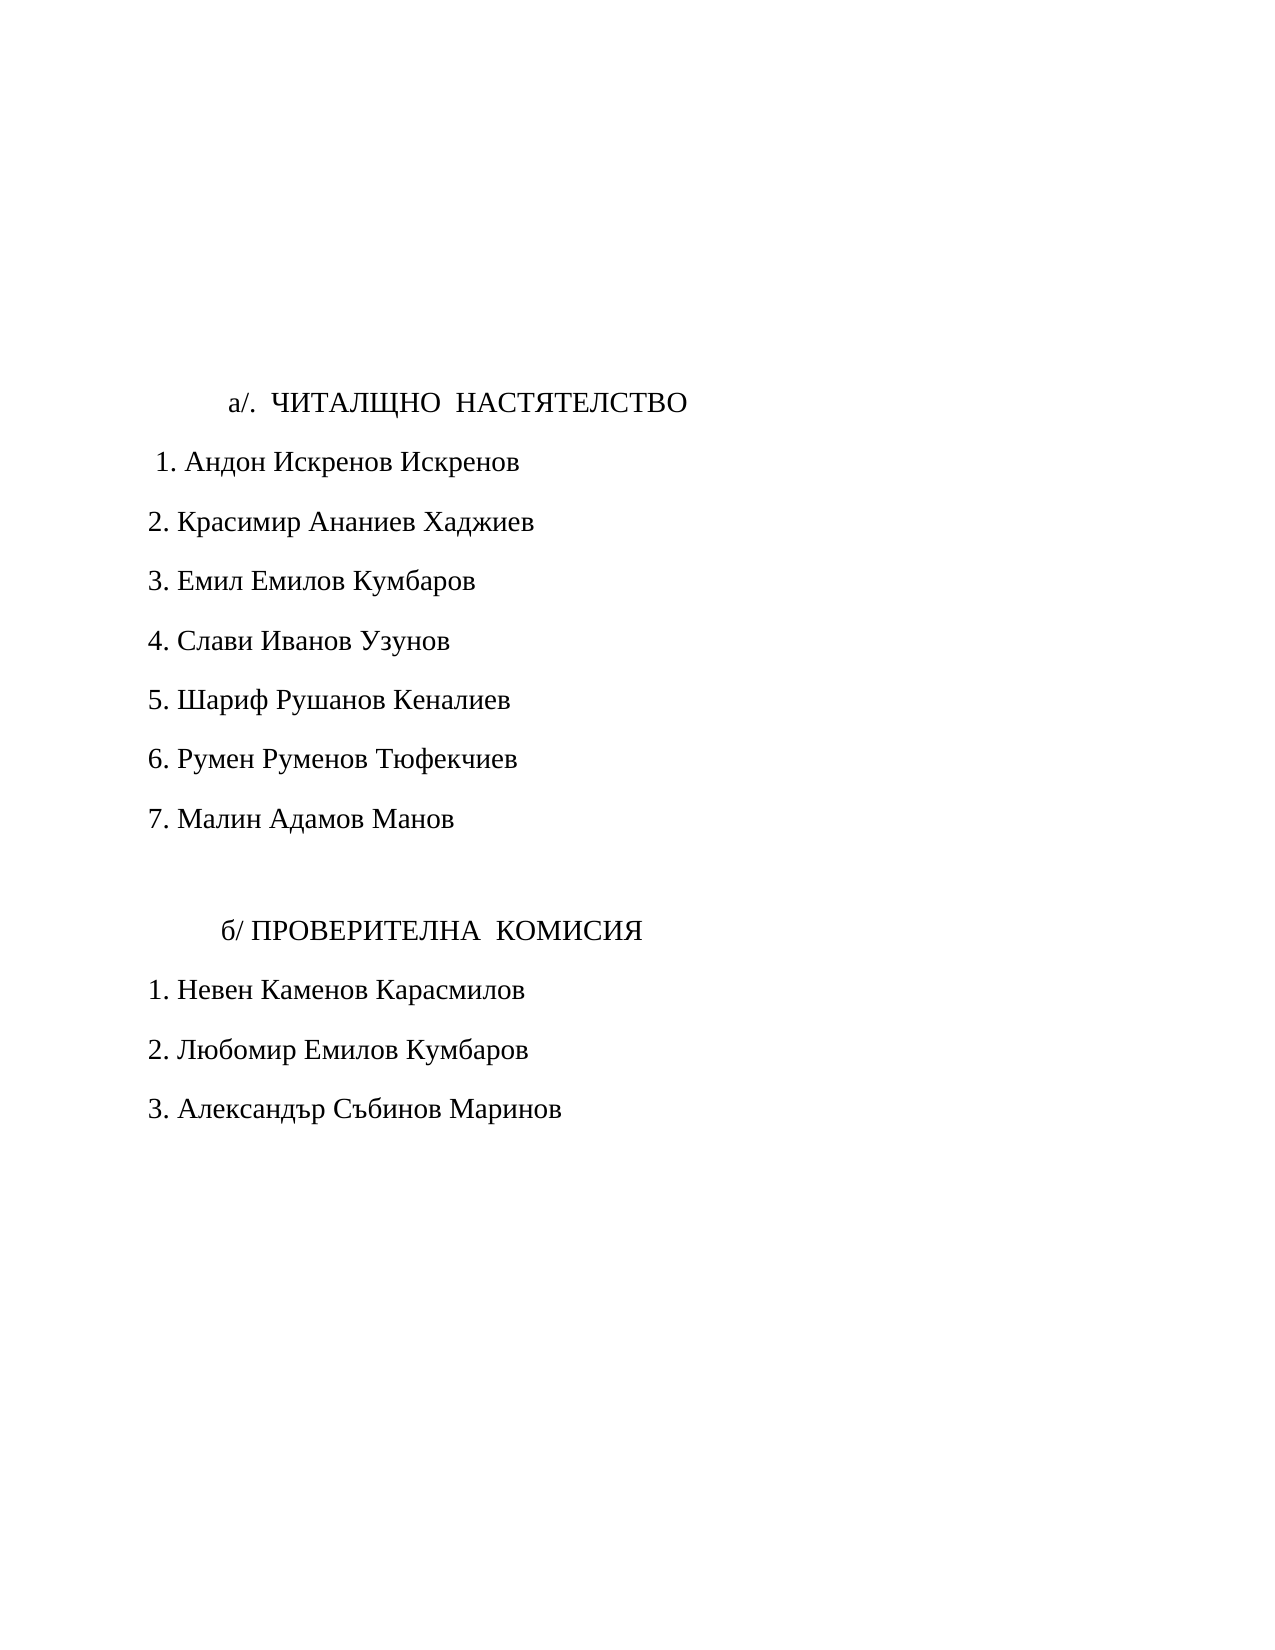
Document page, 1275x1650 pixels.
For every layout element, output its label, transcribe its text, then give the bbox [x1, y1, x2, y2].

text 1. Невен Каменов Карасмилов [148, 972, 1127, 1006]
text 6. Румен Руменов Тюфекчиев [148, 741, 1127, 775]
text 3. Александър Събинов Маринов [148, 1091, 1127, 1125]
text 7. Малин Адамов Манов [148, 801, 1127, 834]
text 2. Любомир Емилов Кумбаров [148, 1032, 1127, 1065]
text 3. Емил Емилов Кумбаров [148, 563, 1127, 597]
text 2. Красимир Ананиев Хаджиев [148, 504, 1127, 537]
text 1. Андон Искренов Искренов [148, 444, 1127, 478]
text 5. Шариф Рушанов Кеналиев [148, 682, 1127, 716]
text 4. Слави Иванов Узунов [148, 623, 1127, 656]
text а/. ЧИТАЛЩНО НАСТЯТЕЛСТВО [148, 385, 1127, 419]
text б/ ПРОВЕРИТЕЛНА КОМИСИЯ [148, 913, 1127, 947]
